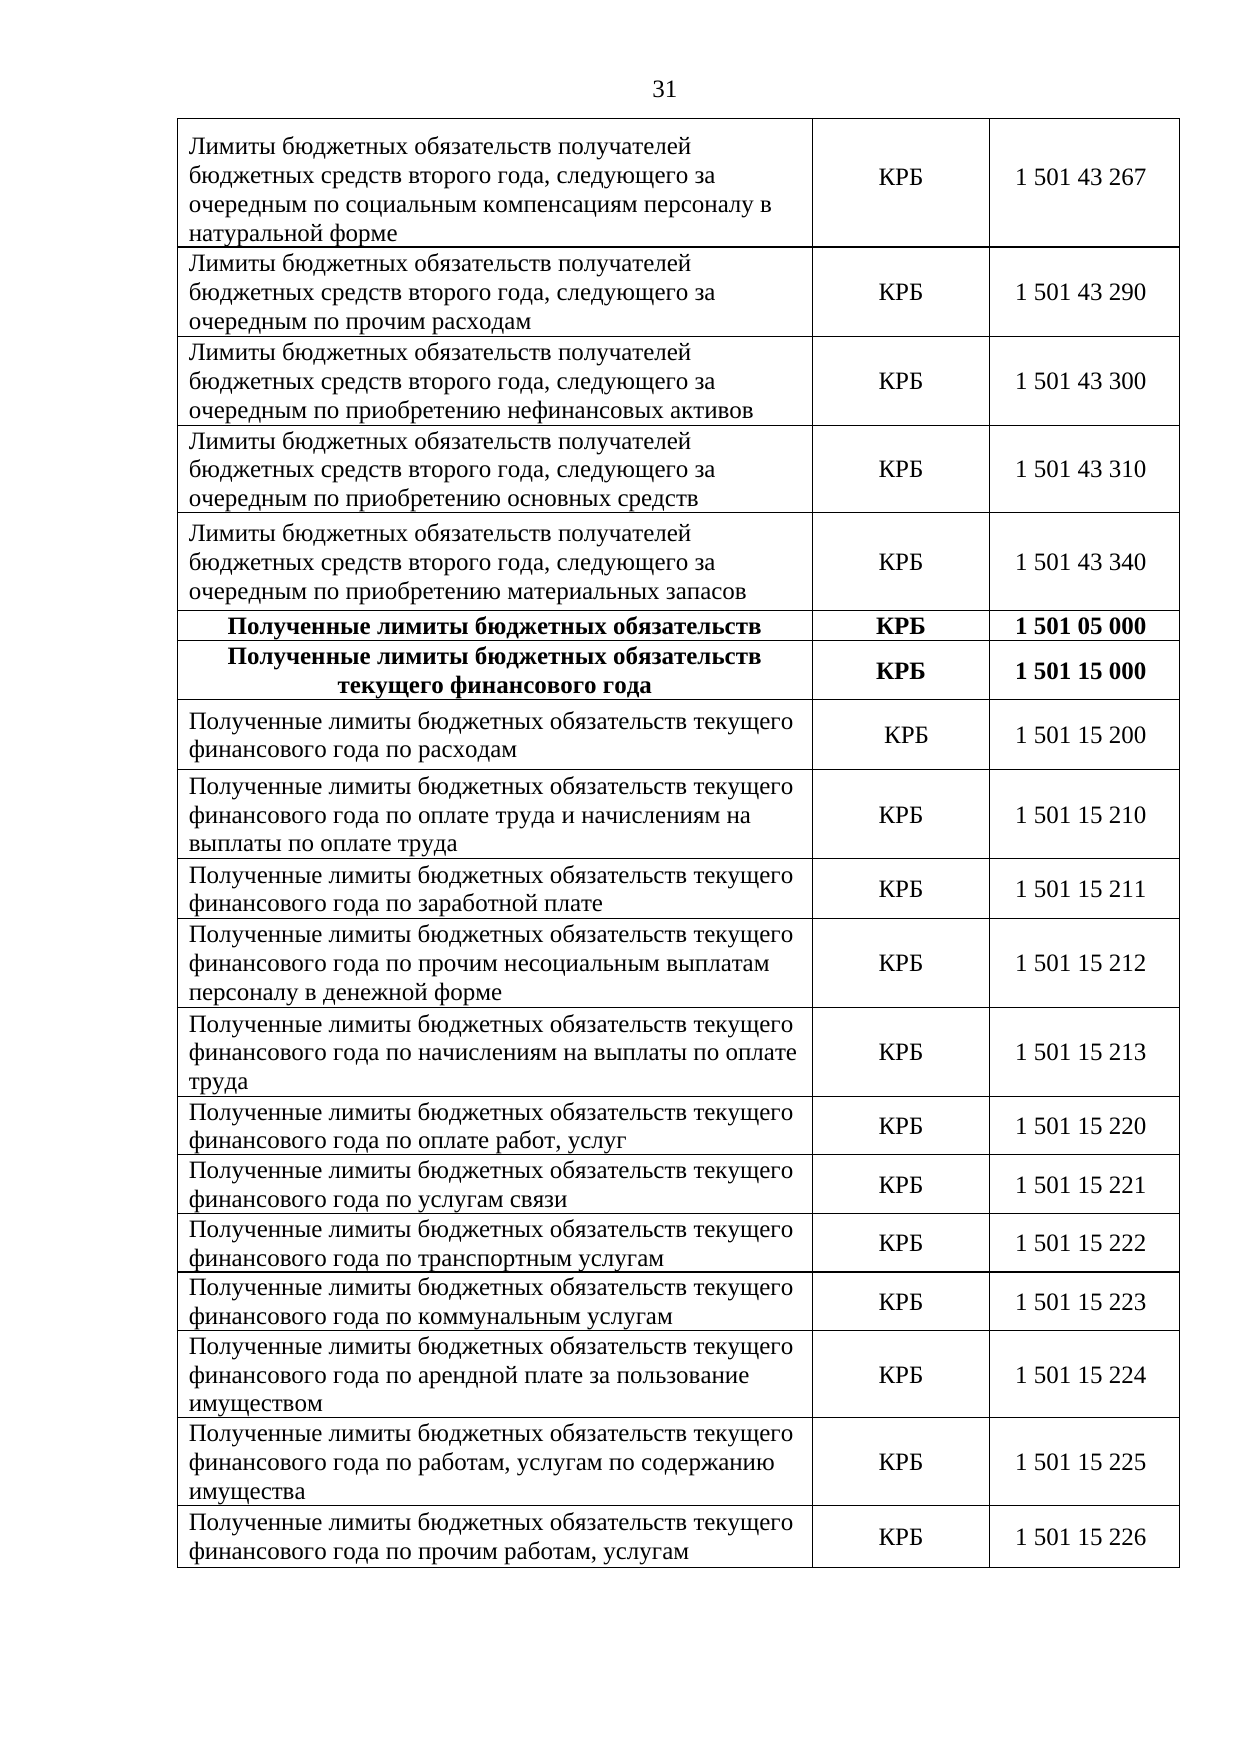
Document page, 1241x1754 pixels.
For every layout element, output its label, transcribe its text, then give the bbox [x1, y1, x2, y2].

table_cell Полученные лимиты бюджетных обязательств текущего финансового года по заработной плате [178, 859, 812, 918]
table_cell КРБ [813, 1155, 989, 1213]
table_cell 1 501 15 220 [990, 1097, 1179, 1154]
table_cell Полученные лимиты бюджетных обязательств текущего финансового года по оплате работ, услуг [178, 1097, 812, 1154]
table_cell 1 501 15 212 [990, 919, 1179, 1007]
table_cell Полученные лимиты бюджетных обязательств [178, 611, 812, 640]
table_cell Полученные лимиты бюджетных обязательств текущего финансового года по работам, услугам по содержанию имущества [178, 1418, 812, 1504]
table_cell КРБ [813, 248, 989, 336]
table_cell 1 501 15 200 [990, 700, 1179, 769]
table_cell КРБ [813, 426, 989, 512]
table_cell Полученные лимиты бюджетных обязательств текущего финансового года по коммунальным услугам [178, 1273, 812, 1330]
table_cell 1 501 15 213 [990, 1008, 1179, 1096]
table_cell 1 501 15 224 [990, 1331, 1179, 1417]
table_cell КРБ [813, 1097, 989, 1154]
table_cell Полученные лимиты бюджетных обязательств текущего финансового года по прочим работам, услугам [178, 1506, 812, 1567]
table_cell КРБ [813, 337, 989, 425]
table_cell Полученные лимиты бюджетных обязательств текущего финансового года по прочим несоциальным выплатам персоналу в денежной форме [178, 919, 812, 1007]
table_cell Лимиты бюджетных обязательств получателей бюджетных средств второго года, следующего за очередным по приобретению основных средств [178, 426, 812, 512]
table_cell 1 501 15 222 [990, 1214, 1179, 1271]
table_cell Лимиты бюджетных обязательств получателей бюджетных средств второго года, следующего за очередным по прочим расходам [178, 248, 812, 336]
table_cell 1 501 05 000 [990, 611, 1179, 640]
table_cell Полученные лимиты бюджетных обязательств текущего финансового года по транспортным услугам [178, 1214, 812, 1271]
table_cell Полученные лимиты бюджетных обязательств текущего финансового года по арендной плате за пользование имуществом [178, 1331, 812, 1417]
table_cell КРБ [813, 1418, 989, 1504]
table_cell 1 501 43 340 [990, 513, 1179, 610]
table_cell Полученные лимиты бюджетных обязательств текущего финансового года [178, 641, 812, 699]
table_cell КРБ [813, 1273, 989, 1330]
table_cell КРБ [813, 513, 989, 610]
table_cell 1 501 43 300 [990, 337, 1179, 425]
table_cell КРБ [813, 700, 989, 769]
table_cell КРБ [813, 1214, 989, 1271]
table_cell Лимиты бюджетных обязательств получателей бюджетных средств второго года, следующего за очередным по приобретению материальных запасов [178, 513, 812, 610]
table_cell КРБ [813, 641, 989, 699]
table_cell 1 501 15 000 [990, 641, 1179, 699]
table_cell Полученные лимиты бюджетных обязательств текущего финансового года по расходам [178, 700, 812, 769]
table_cell КРБ [813, 770, 989, 858]
table_cell 1 501 43 290 [990, 248, 1179, 336]
table_cell Полученные лимиты бюджетных обязательств текущего финансового года по начислениям на выплаты по оплате труда [178, 1008, 812, 1096]
table_cell 1 501 43 267 [990, 119, 1179, 246]
table_cell КРБ [813, 1506, 989, 1567]
table_cell Полученные лимиты бюджетных обязательств текущего финансового года по услугам связи [178, 1155, 812, 1213]
table_cell 1 501 15 211 [990, 859, 1179, 918]
table_cell 1 501 15 225 [990, 1418, 1179, 1504]
table_cell 1 501 15 223 [990, 1273, 1179, 1330]
table_cell Лимиты бюджетных обязательств получателей бюджетных средств второго года, следующего за очередным по социальным компенсациям персоналу в натуральной форме [178, 119, 812, 246]
table_cell КРБ [813, 859, 989, 918]
table_cell КРБ [813, 119, 989, 246]
table_cell Лимиты бюджетных обязательств получателей бюджетных средств второго года, следующего за очередным по приобретению нефинансовых активов [178, 337, 812, 425]
table_cell 1 501 15 210 [990, 770, 1179, 858]
table_cell КРБ [813, 1008, 989, 1096]
table_cell 1 501 43 310 [990, 426, 1179, 512]
table_cell КРБ [813, 919, 989, 1007]
table_cell 1 501 15 226 [990, 1506, 1179, 1567]
table_cell Полученные лимиты бюджетных обязательств текущего финансового года по оплате труда и начислениям на выплаты по оплате труда [178, 770, 812, 858]
table_cell КРБ [813, 611, 989, 640]
table_cell КРБ [813, 1331, 989, 1417]
table_cell 1 501 15 221 [990, 1155, 1179, 1213]
